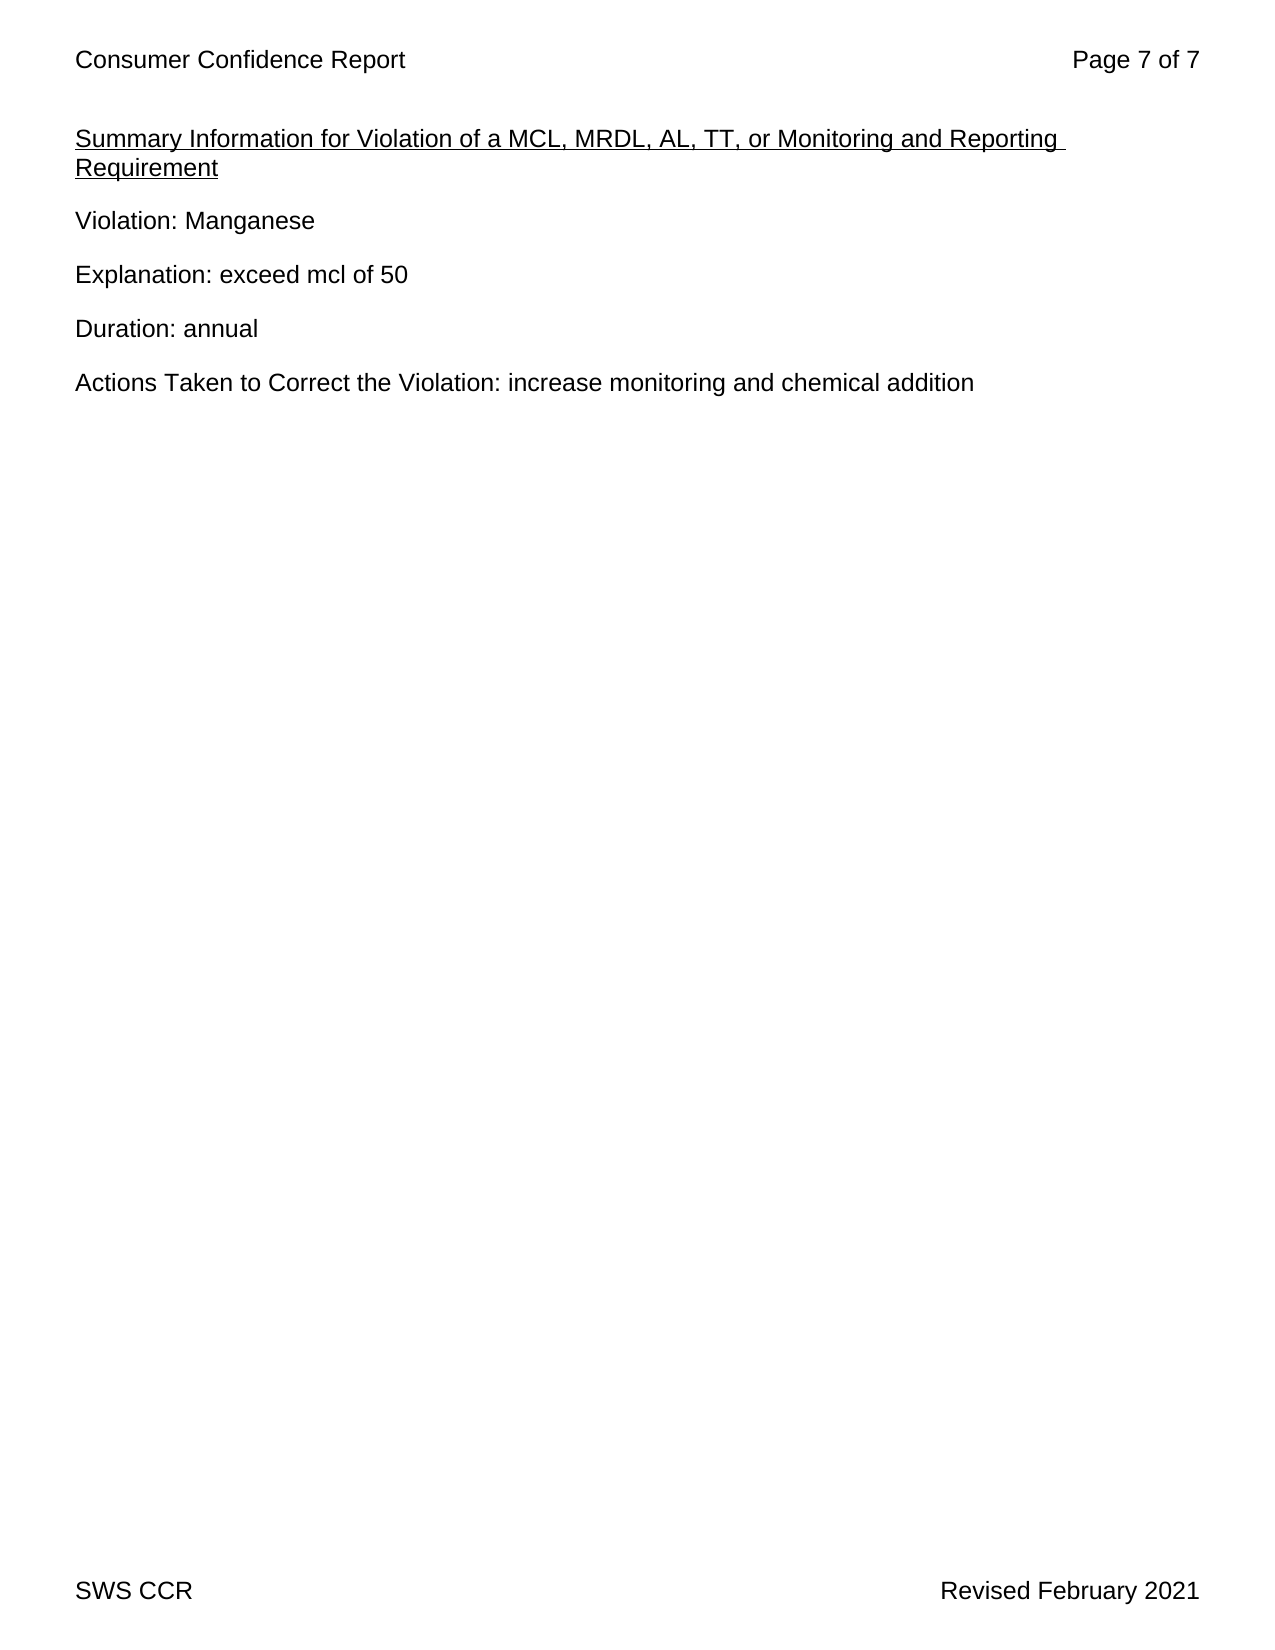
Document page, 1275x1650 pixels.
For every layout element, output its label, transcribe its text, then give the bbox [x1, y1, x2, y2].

text Explanation: exceed mcl of 50 [75, 260, 1200, 289]
subtitle Summary Information for Violation of a MCL, MRDL, AL, TT, or Monitoring and Reporting Requirement [75, 124, 1200, 181]
text Duration: annual [75, 314, 1200, 342]
text Violation: Manganese [75, 206, 1200, 235]
text Actions Taken to Correct the Violation: increase monitoring and chemical addition [75, 367, 1200, 396]
